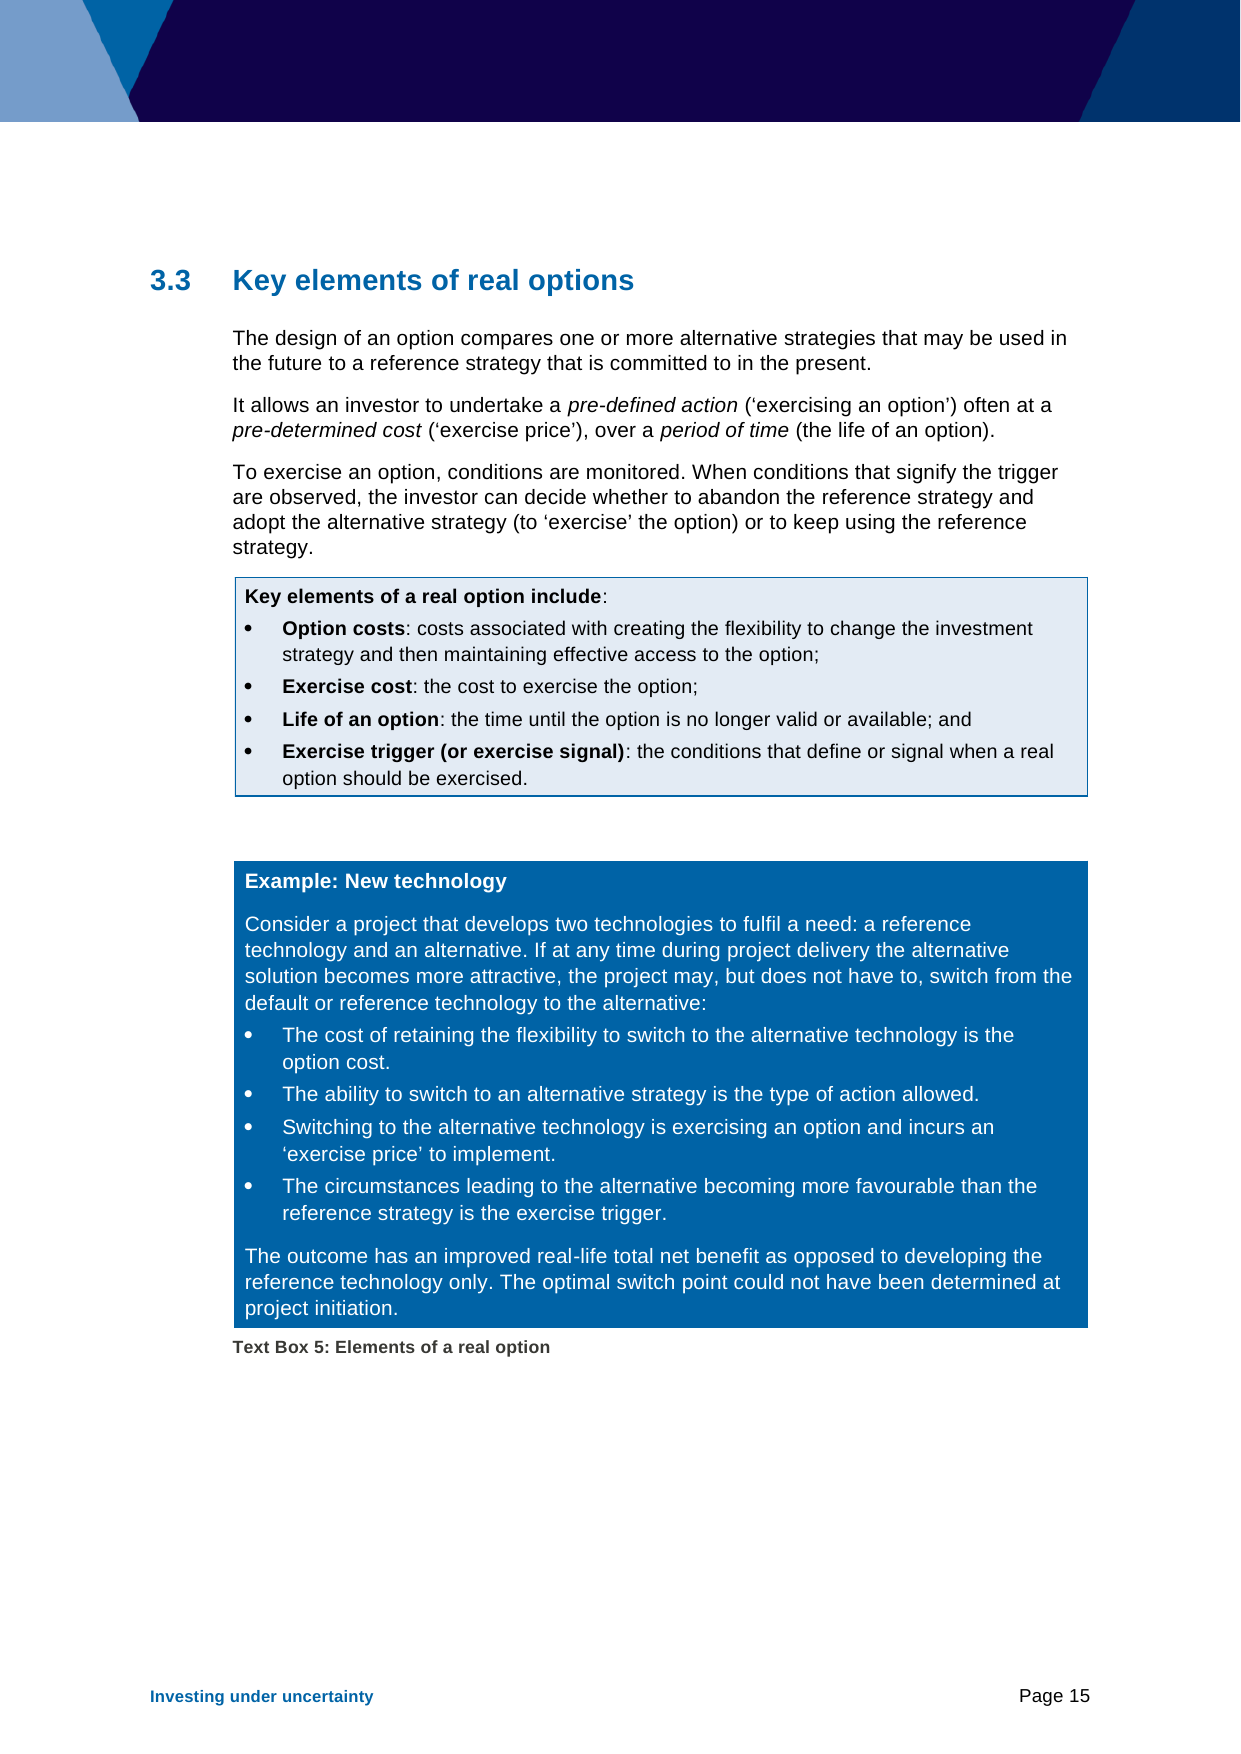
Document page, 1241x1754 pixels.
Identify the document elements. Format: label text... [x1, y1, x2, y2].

text It allows an investor to undertake a pre-defined action (‘exercising an option’) often at a pre-determined cost (‘exercise price’), over a period of time (the life of an option). [232, 393, 1090, 442]
text The circumstances leading to the alternative becoming more favourable than the reference strategy is the exercise trigger. [236, 1166, 1087, 1224]
text The outcome has an improved real-life total net benefit as opposed to developing the reference technology only. The optimal switch point could not have been determined at project initiation. [236, 1236, 1087, 1326]
text Life of an option: the time until the option is no longer valid or available; and [236, 700, 1087, 731]
text To exercise an option, conditions are monitored. When conditions that signify the trigger are observed, the investor can decide whether to abandon the reference strategy and adopt the alternative strategy (to ‘exercise’ the option) or to keep using the reference strategy. [232, 460, 1090, 559]
picture [0, 0, 1241, 122]
text Consider a project that develops two technologies to fulfil a need: a reference technology and an alternative. If at any time during project delivery the alternative solution becomes more attractive, the project may, but does not have to, switch from the default or reference technology to the alternative: [236, 904, 1087, 1014]
text Switching to the alternative technology is exercising an option and incurs an ‘exercise price’ to implement. [236, 1107, 1087, 1165]
text Exercise trigger (or exercise signal): the conditions that define or signal when a real option should be exercised. [236, 732, 1087, 795]
text Example: New technology [236, 862, 1087, 892]
text The ability to switch to an alternative strategy is the type of action allowed. [236, 1074, 1087, 1106]
text The cost of retaining the flexibility to switch to the alternative technology is the option cost. [236, 1015, 1087, 1073]
subtitle Key elements of real options [150, 262, 1090, 296]
text Exercise cost: the cost to exercise the option; [236, 668, 1087, 698]
text Option costs: costs associated with creating the flexibility to change the investment strategy and then maintaining effective access to the option; [236, 609, 1087, 666]
text The design of an option compares one or more alternative strategies that may be used in the future to a reference strategy that is committed to in the present. [232, 326, 1090, 375]
text Key elements of a real option include: [236, 578, 1087, 607]
text Text Box 5: Elements of a real option [232, 1337, 1090, 1357]
